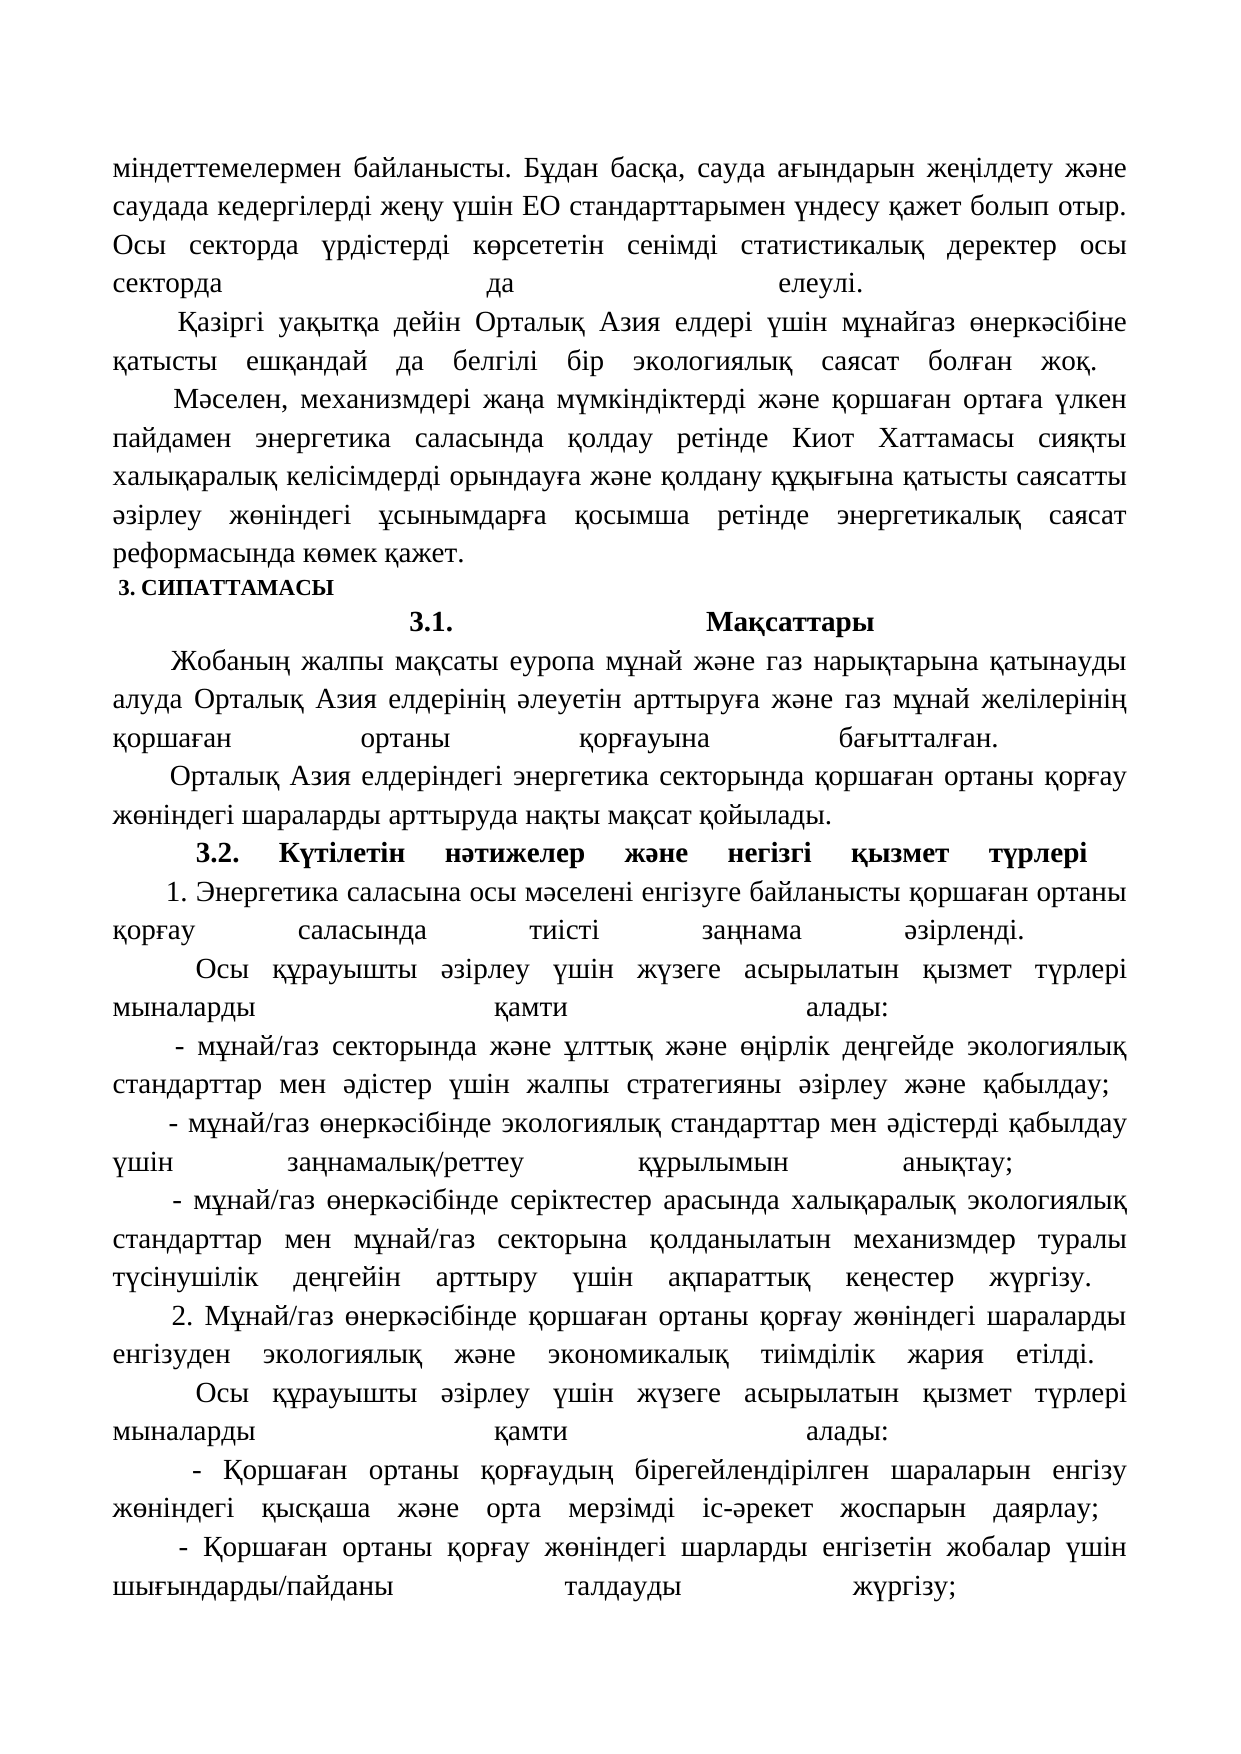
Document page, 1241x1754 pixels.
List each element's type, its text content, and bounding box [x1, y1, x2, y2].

text 3.1. Мақсаттары Жобаның жалпы мақсаты еуропа мұнай және газ нарықтарына қатынауды алуда Орталық Азия елдерінің әлеуетін арттыруға және газ мұнай желілерінің қоршаған ортаны қорғауына бағытталған. Орталық Азия елдеріндегі энергетика секторында қоршаған ортаны қорғау жөніндегі шараларды арттыруда нақты мақсат қойылады. [112, 604, 1128, 830]
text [112, 150, 1128, 569]
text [112, 835, 1128, 1601]
text 3. СИПАТТАМАСЫ [112, 574, 1128, 600]
